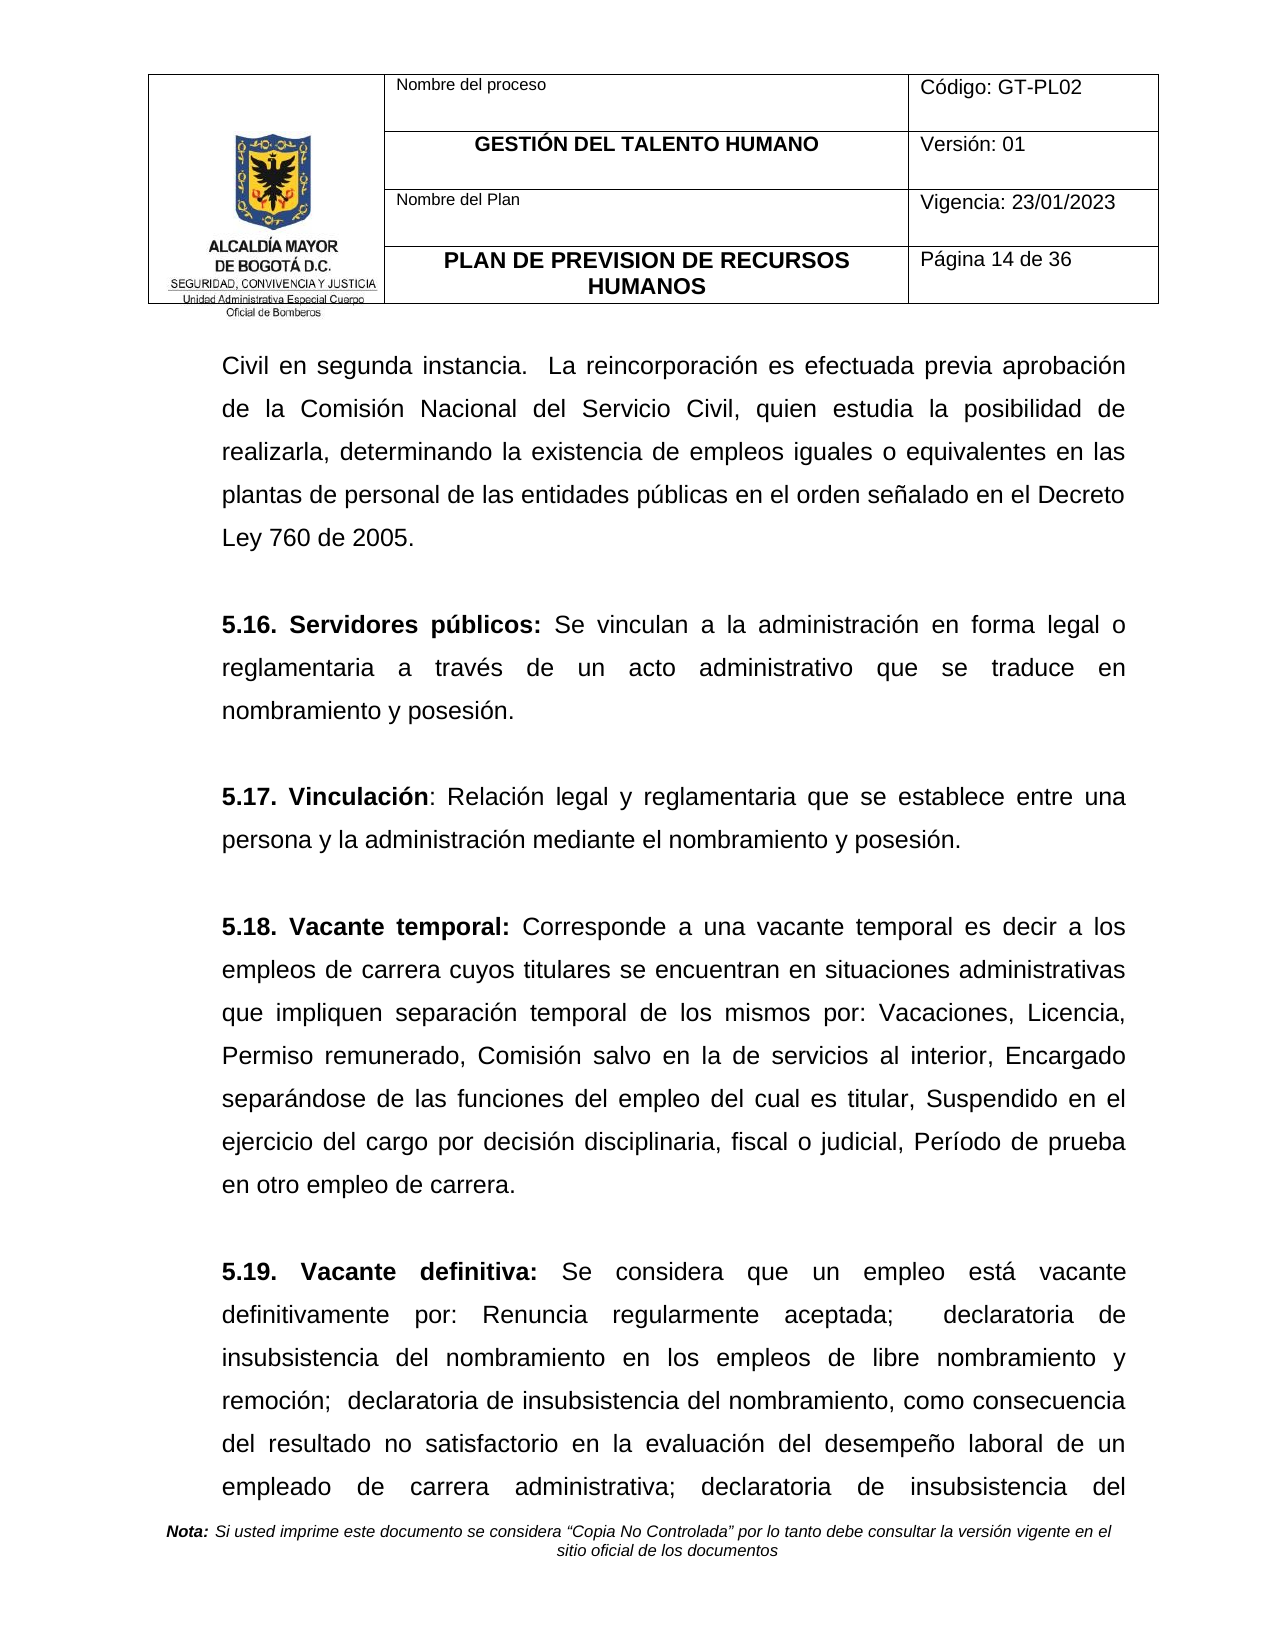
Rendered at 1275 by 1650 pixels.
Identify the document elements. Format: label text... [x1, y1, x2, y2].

text 5.16. Servidores públicos: Se vinculan a la administración en forma legal o reglamentaria a través de un acto administrativo que se traduce en nombramiento y posesión. [222, 609, 1127, 724]
picture [166, 304, 378, 320]
picture [166, 131, 378, 303]
text 5.18. Vacante temporal: Corresponde a una vacante temporal es decir a los empleos de carrera cuyos titulares se encuentran en situaciones administrativas que impliquen separación temporal de los mismos por: Vacaciones, Licencia, Permiso remunerado, Comisión salvo en la de servicios al interior, Encargado separándose de las funciones del empleo del cual es titular, Suspendido en el ejercicio del cargo por decisión disciplinaria, fiscal o judicial, Período de prueba en otro empleo de carrera. [222, 911, 1127, 1199]
text 5.17. Vinculación: Relación legal y reglamentaria que se establece entre una persona y la administración mediante el nombramiento y posesión. [222, 782, 1127, 854]
